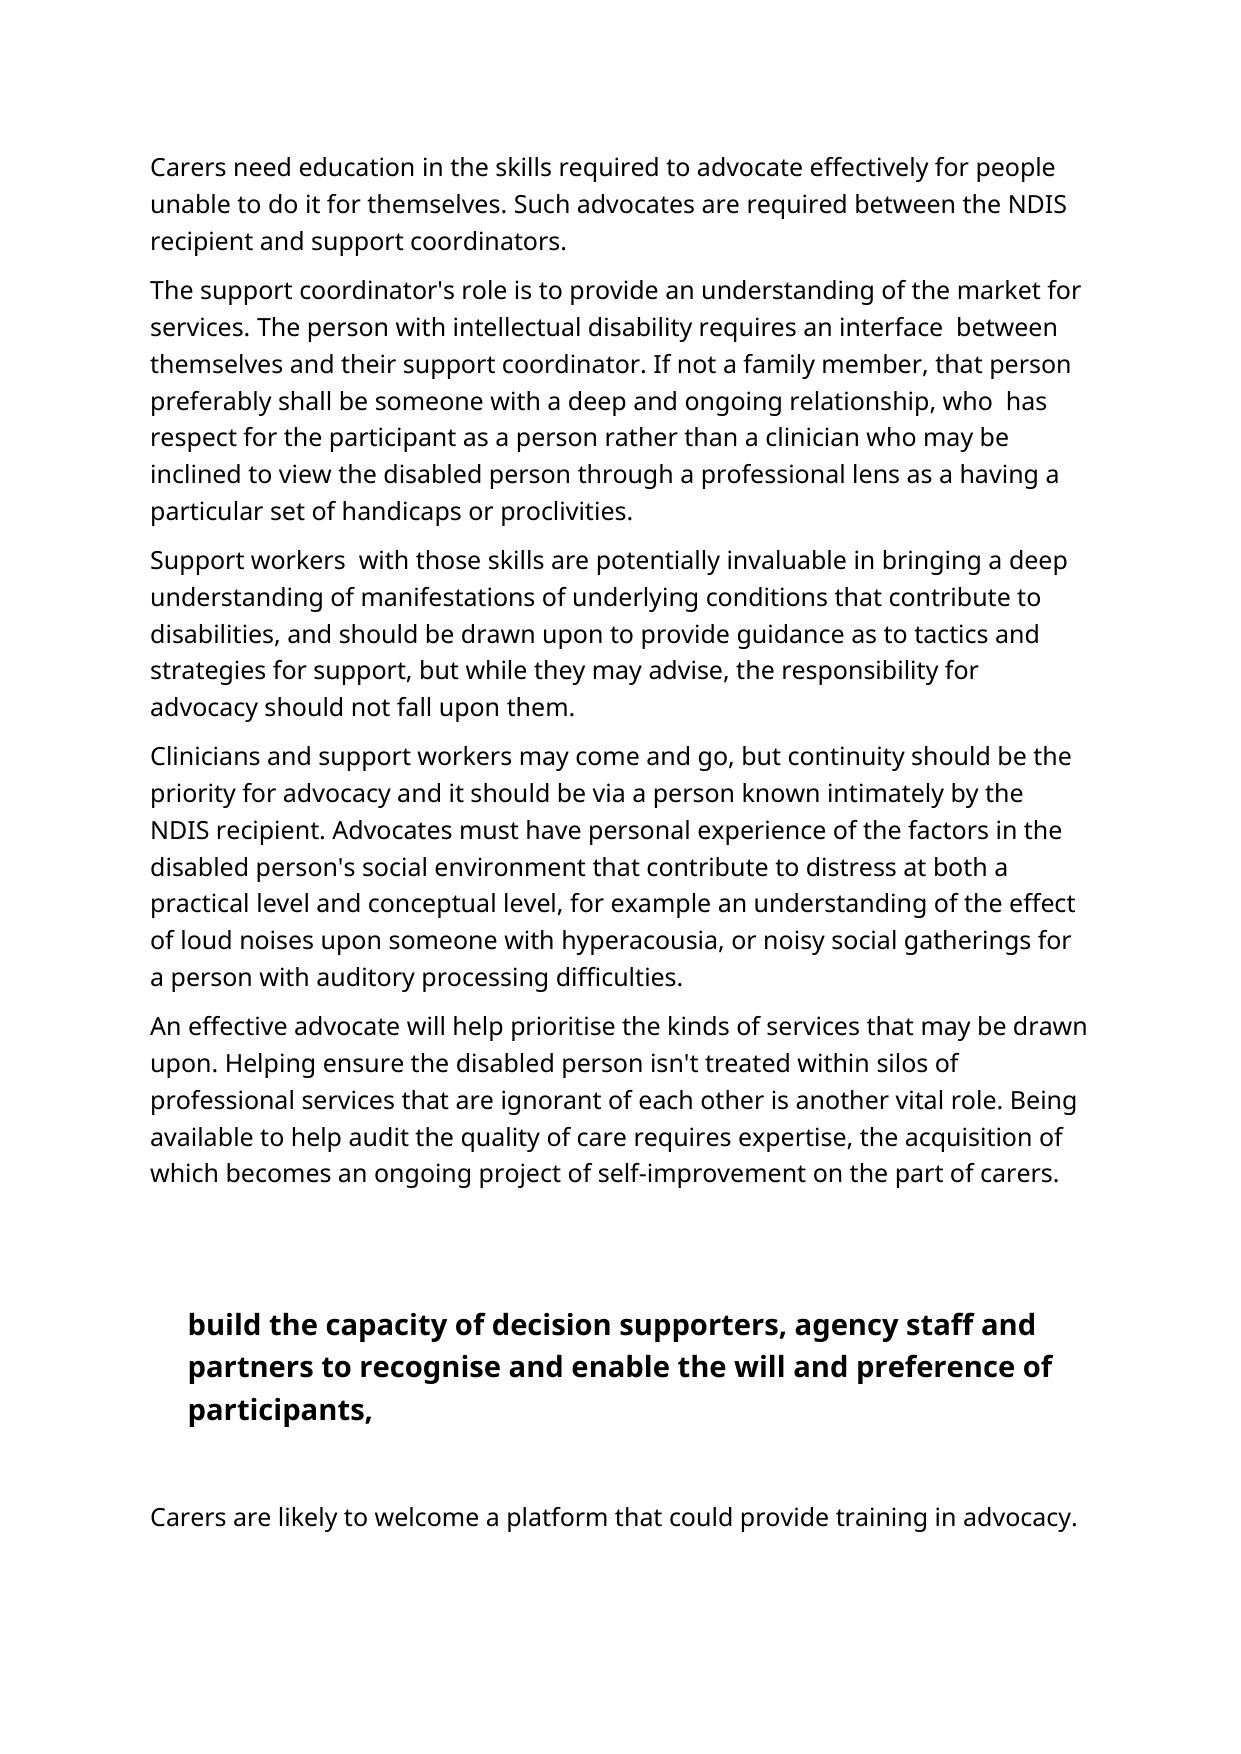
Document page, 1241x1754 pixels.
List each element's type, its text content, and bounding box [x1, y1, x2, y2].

text Carers are likely to welcome a platform that could provide training in advocacy. [150, 1500, 1090, 1534]
text An effective advocate will help prioritise the kinds of services that may be drawn upon. Helping ensure the disabled person isn't treated within silos of professional services that are ignorant of each other is another vital role. Being available to help audit the quality of care requires expertise, the acquisition of which becomes an ongoing project of self-improvement on the part of carers. [150, 1009, 1090, 1190]
text Carers need education in the skills required to advocate effectively for people unable to do it for themselves. Such advocates are required between the NDIS recipient and support coordinators. [150, 150, 1090, 258]
text Support workers with those skills are potentially invaluable in bringing a deep understanding of manifestations of underlying conditions that contribute to disabilities, and should be drawn upon to provide guidance as to tactics and strategies for support, but while they may advise, the responsibility for advocacy should not fall upon them. [150, 543, 1090, 724]
text The support coordinator's role is to provide an understanding of the market for services. The person with intellectual disability requires an interface between themselves and their support coordinator. If not a family member, that person preferably shall be someone with a deep and ongoing relationship, who has respect for the participant as a person rather than a clinician who may be inclined to view the disabled person through a professional lens as a having a particular set of handicaps or proclivities. [150, 273, 1090, 527]
text Clinicians and support workers may come and go, but continuity should be the priority for advocacy and it should be via a person known intimately by the NDIS recipient. Advocates must have personal experience of the factors in the disabled person's social environment that contribute to distress at both a practical level and conceptual level, for example an understanding of the effect of loud noises upon someone with hyperacousia, or noisy social gatherings for a person with auditory processing difficulties. [150, 739, 1090, 994]
text build the capacity of decision supporters, agency staff and partners to recognise and enable the will and preference of participants, [187, 1304, 1090, 1429]
